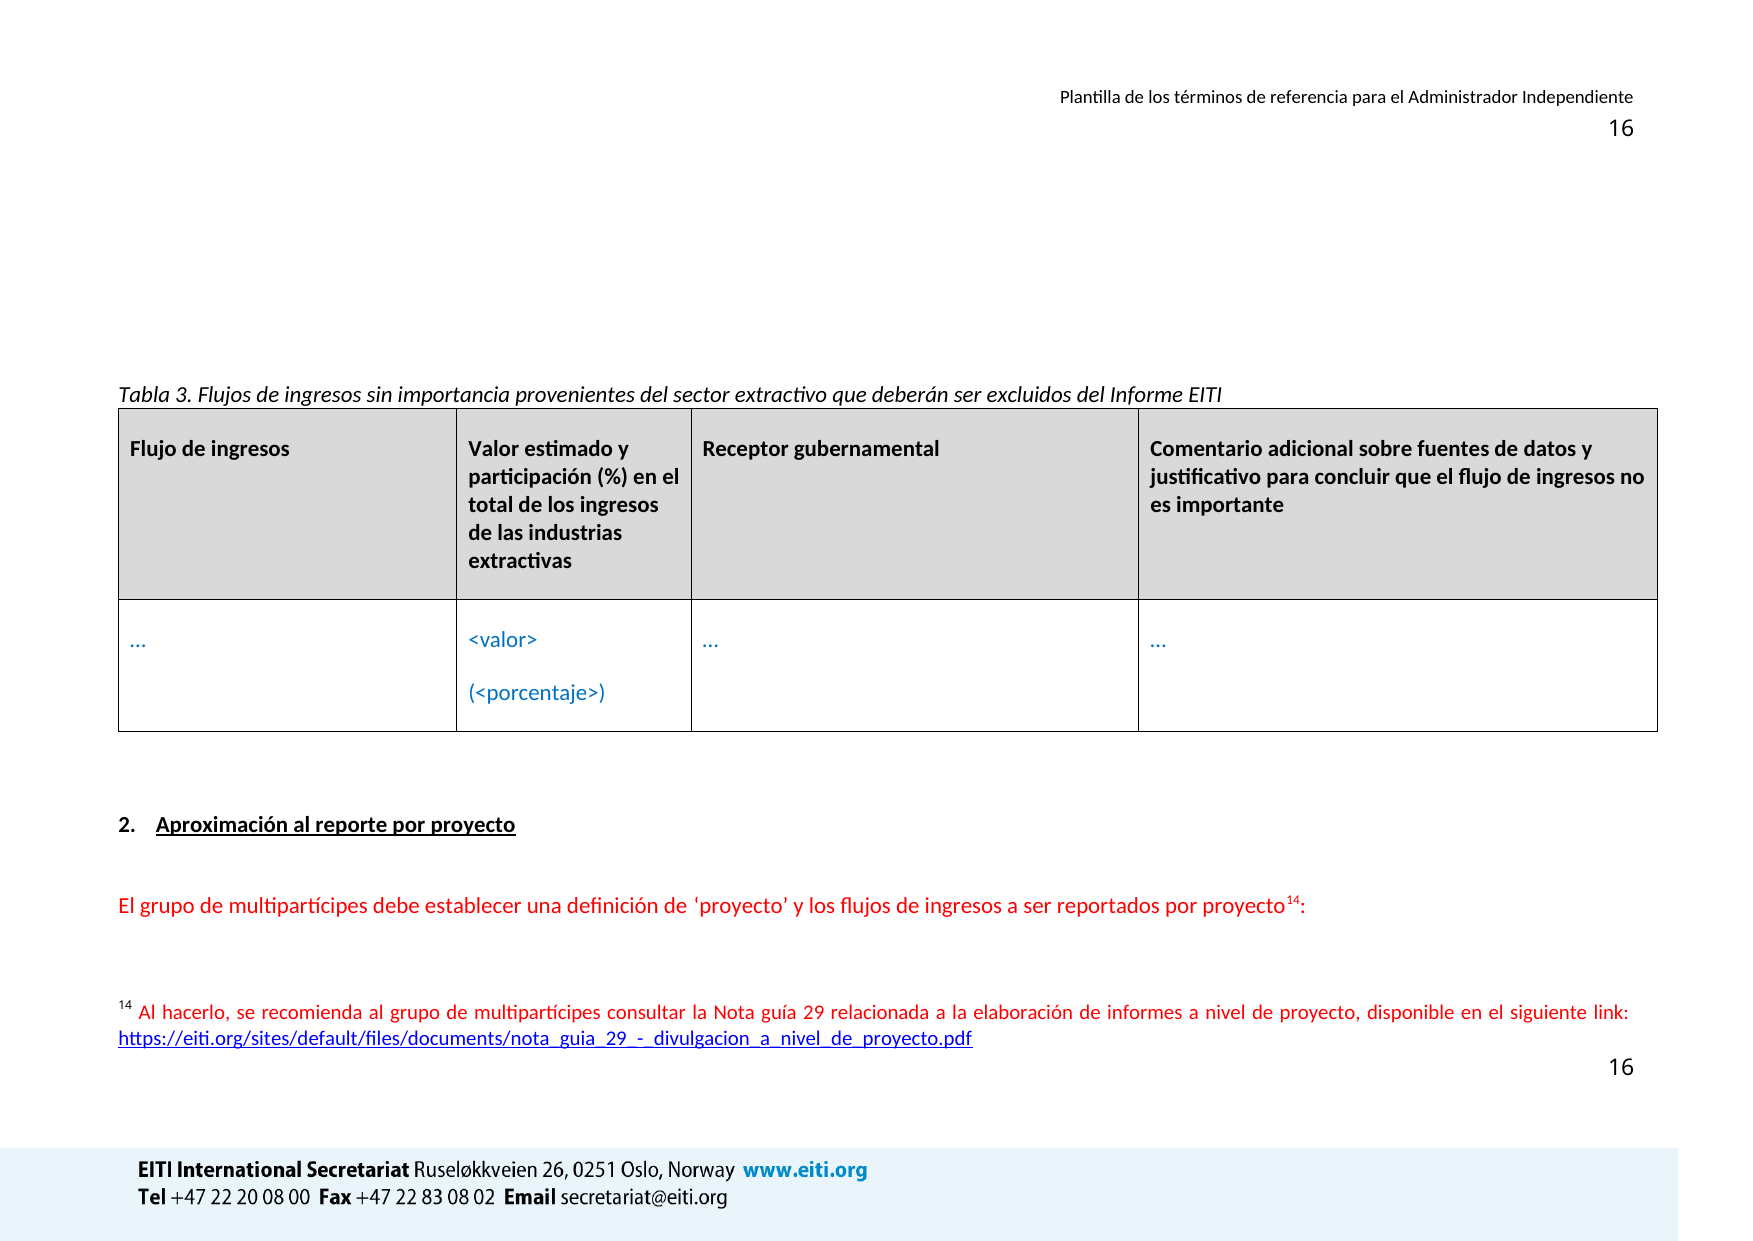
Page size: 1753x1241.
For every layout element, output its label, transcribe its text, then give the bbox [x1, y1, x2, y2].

picture [0, 1148, 1679, 1241]
table_cell … [119, 600, 456, 731]
table_cell <valor> (<porcentaje>) [457, 600, 691, 731]
table_header Comentario adicional sobre fuentes de datos y justificativo para concluir que el flujo de ingresos no es importante [1139, 409, 1657, 599]
table_header Flujo de ingresos [119, 409, 456, 599]
table_cell … [692, 600, 1138, 731]
table_cell … [1139, 600, 1657, 731]
table_header Receptor gubernamental [692, 409, 1138, 599]
text Tabla 3. Flujos de ingresos sin importancia provenientes del sector extractivo que deberán ser excluidos del Informe EITI [118, 380, 1634, 408]
list Aproximación al reporte por proyecto [118, 810, 1634, 838]
table_header Valor estimado y participación (%) en el total de los ingresos de las industrias extractivas [457, 409, 691, 599]
text El grupo de multipartícipes debe establecer una definición de ‘proyecto’ y los flujos de ingresos a ser reportados por proyecto: [118, 891, 1634, 919]
